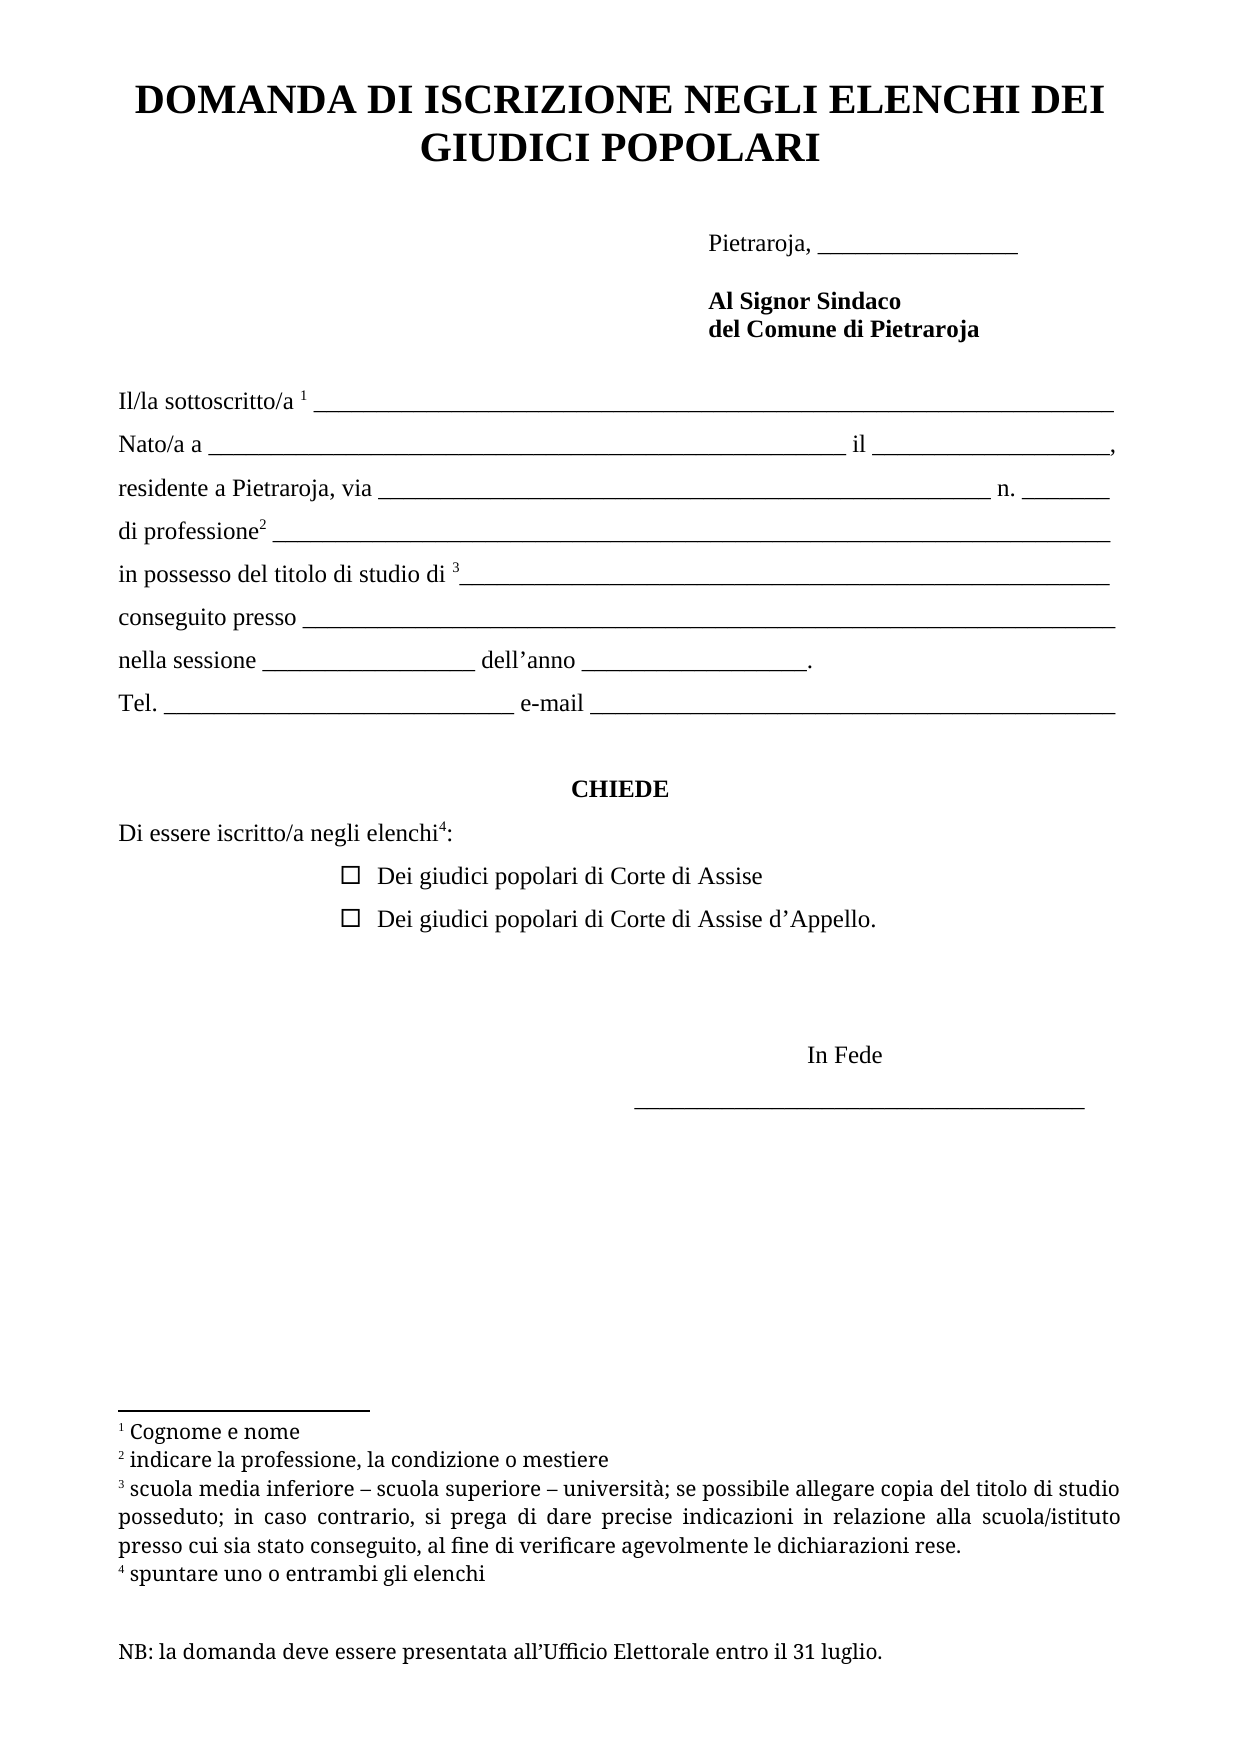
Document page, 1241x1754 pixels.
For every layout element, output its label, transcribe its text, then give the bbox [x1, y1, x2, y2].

text ____________________________________ [118, 1083, 1122, 1112]
text In Fede [118, 1040, 1122, 1069]
text in possesso del titolo di studio di ____________________________________________________ [118, 559, 1122, 588]
text Di essere iscritto/a negli elenchi: [118, 818, 1122, 846]
text DOMANDA DI ISCRIZIONE NEGLI ELENCHI DEI GIUDICI POPOLARI [118, 75, 1122, 171]
text Al Signor Sindaco [118, 286, 1122, 314]
text CHIEDE [118, 774, 1122, 803]
list Dei giudici popolari di Corte di Assise d’Appello. [339, 904, 1122, 933]
list Dei giudici popolari di Corte di Assise [339, 861, 1122, 889]
text Tel. ____________________________ e-mail __________________________________________ [118, 688, 1122, 717]
text Il/la sottoscritto/a ________________________________________________________________ [118, 386, 1122, 415]
text Nato/a a ___________________________________________________ il ___________________, residente a Pietraroja, via _________________________________________________ n. _______ di professione ___________________________________________________________________ [118, 429, 1122, 544]
text conseguito presso _________________________________________________________________ [118, 602, 1122, 631]
text nella sessione _________________ dell’anno __________________. [118, 645, 1122, 674]
text del Comune di Pietraroja [634, 314, 1122, 343]
text Pietraroja, ________________ [634, 228, 1122, 257]
